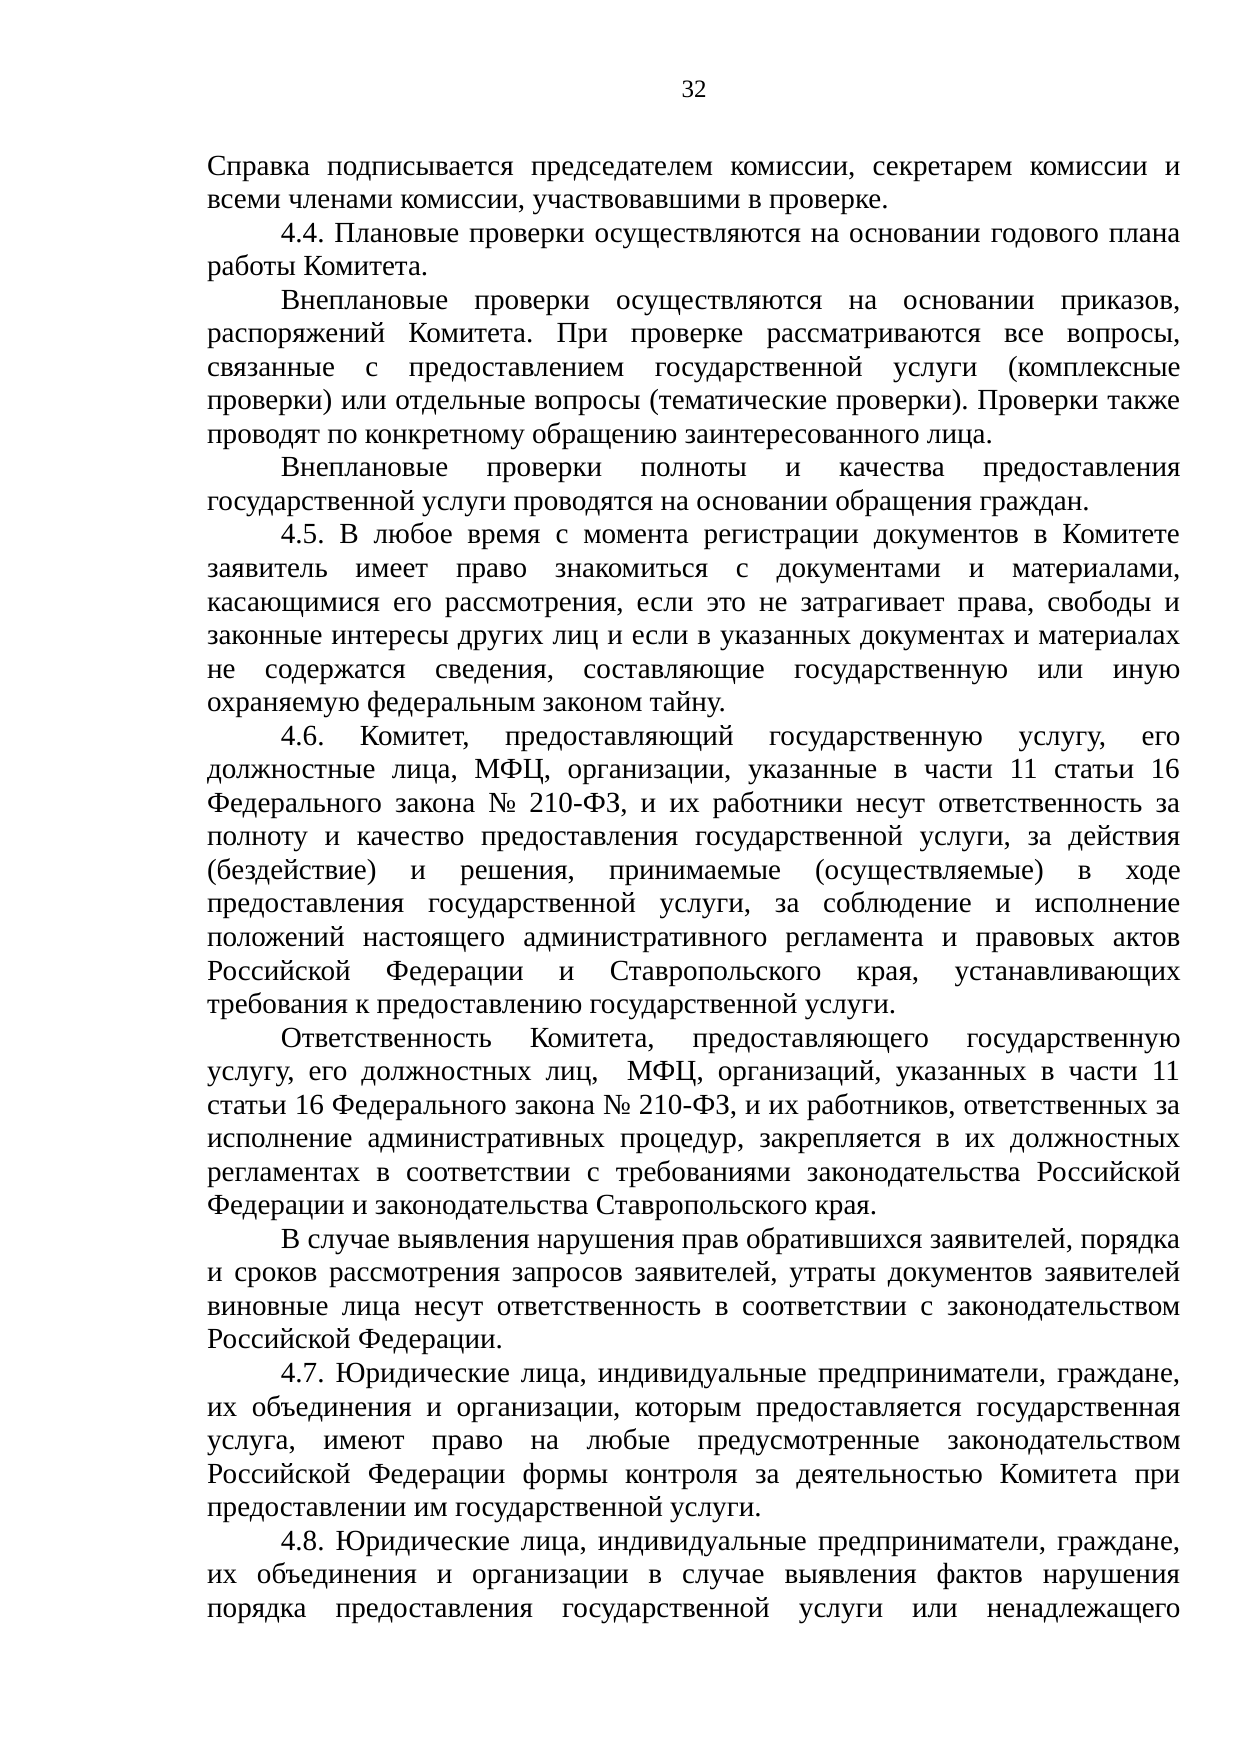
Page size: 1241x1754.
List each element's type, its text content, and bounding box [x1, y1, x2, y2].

text Внеплановые проверки осуществляются на основании приказов, распоряжений Комитета. При проверке рассматриваются все вопросы, связанные с предоставлением государственной услуги (комплексные проверки) или отдельные вопросы (тематические проверки). Проверки также проводят по конкретному обращению заинтересованного лица. [207, 282, 1181, 449]
text 4.5. В любое время с момента регистрации документов в Комитете заявитель имеет право знакомиться с документами и материалами, касающимися его рассмотрения, если это не затрагивает права, свободы и законные интересы других лиц и если в указанных документах и материалах не содержатся сведения, составляющие государственную или иную охраняемую федеральным законом тайну. [207, 517, 1181, 718]
text 4.4. Плановые проверки осуществляются на основании годового плана работы Комитета. [207, 215, 1181, 282]
text Ответственность Комитета, предоставляющего государственную услугу, его должностных лиц, МФЦ, организаций, указанных в части 11 статьи 16 Федерального закона № 210-ФЗ, и их работников, ответственных за исполнение административных процедур, закрепляется в их должностных регламентах в соответствии с требованиями законодательства Российской Федерации и законодательства Ставропольского края. [207, 1020, 1181, 1221]
text Внеплановые проверки полноты и качества предоставления государственной услуги проводятся на основании обращения граждан. [207, 449, 1181, 517]
text 4.7. Юридические лица, индивидуальные предприниматели, граждане, их объединения и организации, которым предоставляется государственная услуга, имеют право на любые предусмотренные законодательством Российской Федерации формы контроля за деятельностью Комитета при предоставлении им государственной услуги. [207, 1355, 1181, 1523]
text 4.6. Комитет, предоставляющий государственную услугу, его должностные лица, МФЦ, организации, указанные в части 11 статьи 16 Федерального закона № 210-ФЗ, и их работники несут ответственность за полноту и качество предоставления государственной услуги, за действия (бездействие) и решения, принимаемые (осуществляемые) в ходе предоставления государственной услуги, за соблюдение и исполнение положений настоящего административного регламента и правовых актов Российской Федерации и Ставропольского края, устанавливающих требования к предоставлению государственной услуги. [207, 718, 1181, 1020]
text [207, 1523, 1181, 1623]
text В случае выявления нарушения прав обратившихся заявителей, порядка и сроков рассмотрения запросов заявителей, утраты документов заявителей виновные лица несут ответственность в соответствии с законодательством Российской Федерации. [207, 1221, 1181, 1355]
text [207, 148, 1181, 215]
